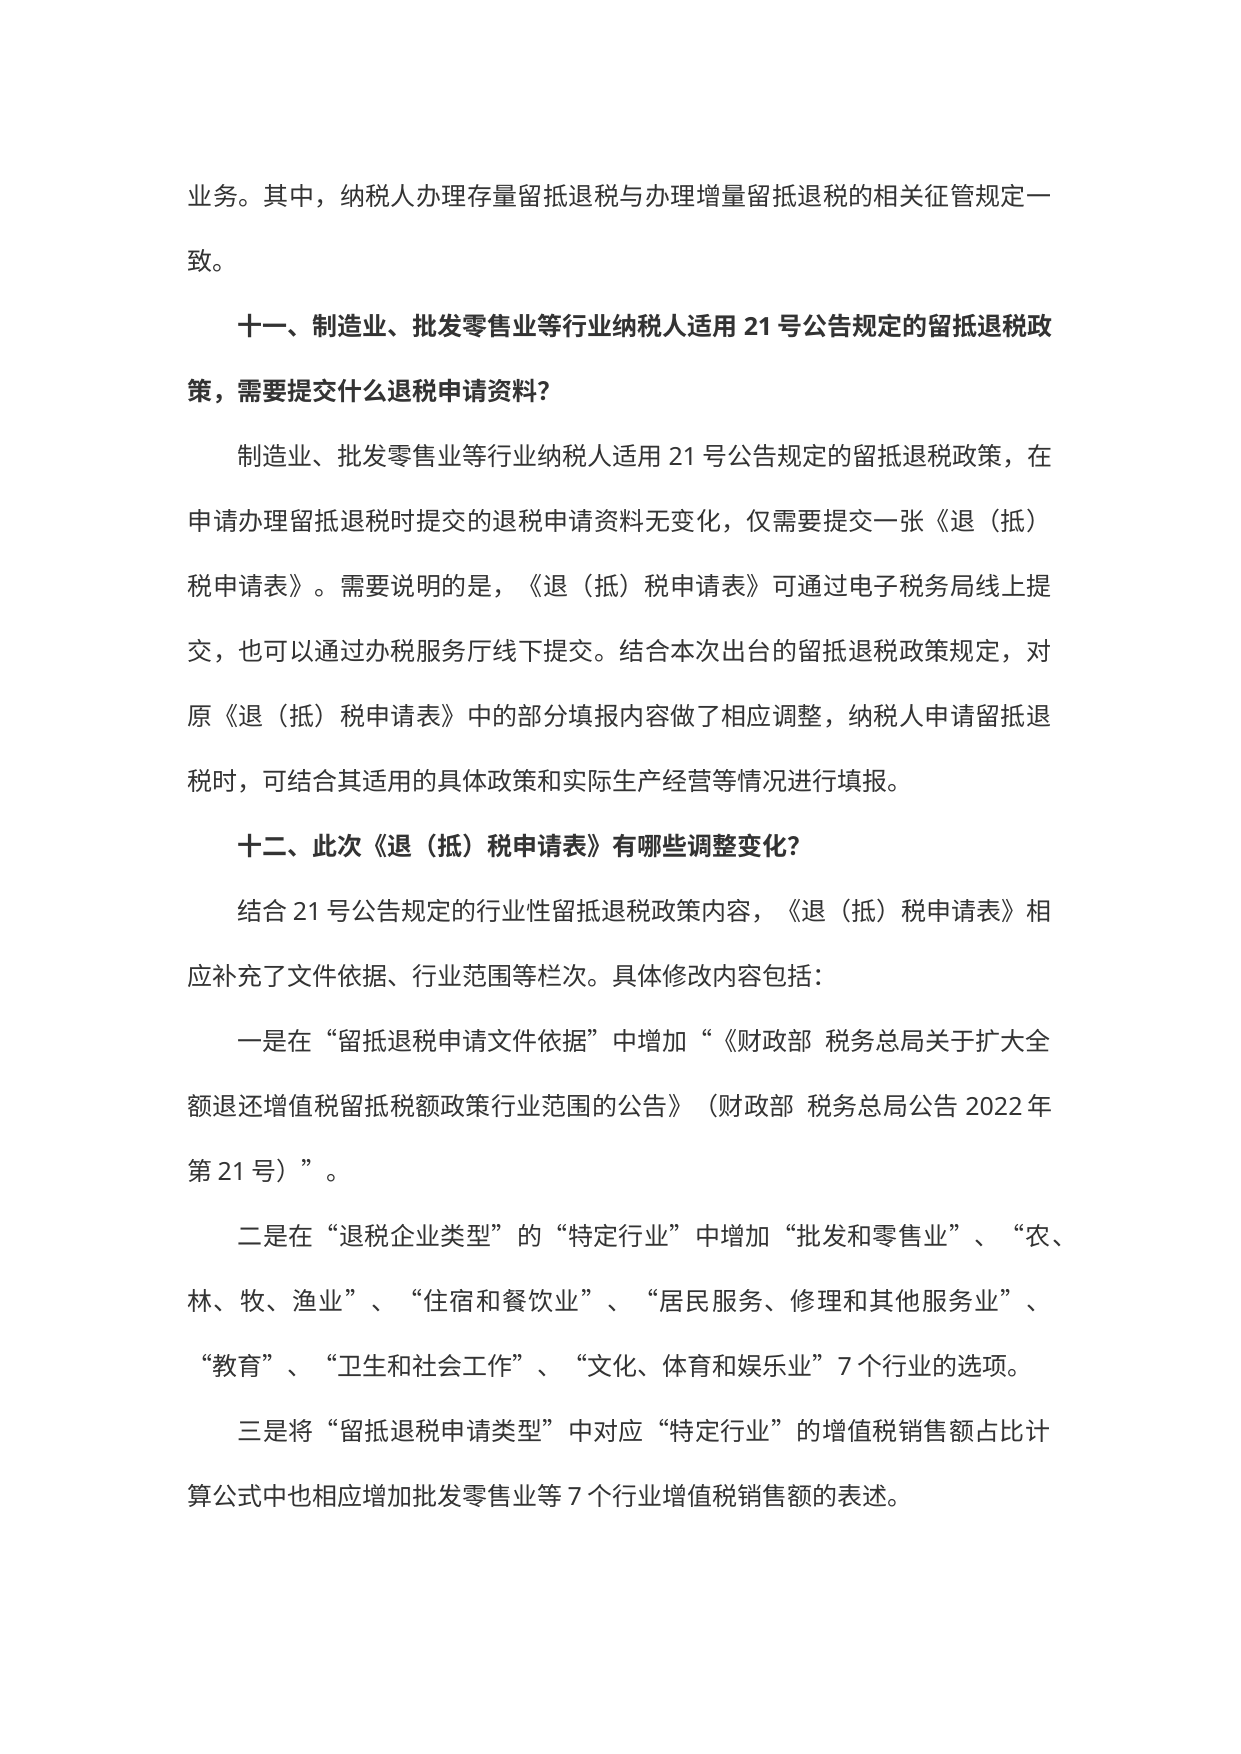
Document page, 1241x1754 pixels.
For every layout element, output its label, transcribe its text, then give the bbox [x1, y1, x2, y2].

text 三是将“留抵退税申请类型”中对应“特定行业”的增值税销售额占比计算公式中也相应增加批发零售业等7个行业增值税销售额的表述。 [187, 1397, 1053, 1527]
text 二是在“退税企业类型”的“特定行业”中增加“批发和零售业”、“农、林、牧、渔业”、“住宿和餐饮业”、“居民服务、修理和其他服务业”、“教育”、“卫生和社会工作”、“文化、体育和娱乐业”7个行业的选项。 [187, 1202, 1053, 1397]
text 一是在“留抵退税申请文件依据”中增加“《财政部 税务总局关于扩大全额退还增值税留抵税额政策行业范围的公告》（财政部 税务总局公告2022年第21号）”。 [187, 1007, 1053, 1202]
text 十一、制造业、批发零售业等行业纳税人适用21号公告规定的留抵退税政策，需要提交什么退税申请资料？ [187, 292, 1053, 422]
text 结合21号公告规定的行业性留抵退税政策内容，《退（抵）税申请表》相应补充了文件依据、行业范围等栏次。具体修改内容包括： [187, 877, 1053, 1007]
text 制造业、批发零售业等行业纳税人适用21号公告规定的留抵退税政策，在申请办理留抵退税时提交的退税申请资料无变化，仅需要提交一张《退（抵）税申请表》。需要说明的是，《退（抵）税申请表》可通过电子税务局线上提交，也可以通过办税服务厅线下提交。结合本次出台的留抵退税政策规定，对原《退（抵）税申请表》中的部分填报内容做了相应调整，纳税人申请留抵退税时，可结合其适用的具体政策和实际生产经营等情况进行填报。 [187, 422, 1053, 812]
text 十二、此次《退（抵）税申请表》有哪些调整变化？ [187, 812, 1053, 877]
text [187, 162, 1053, 292]
